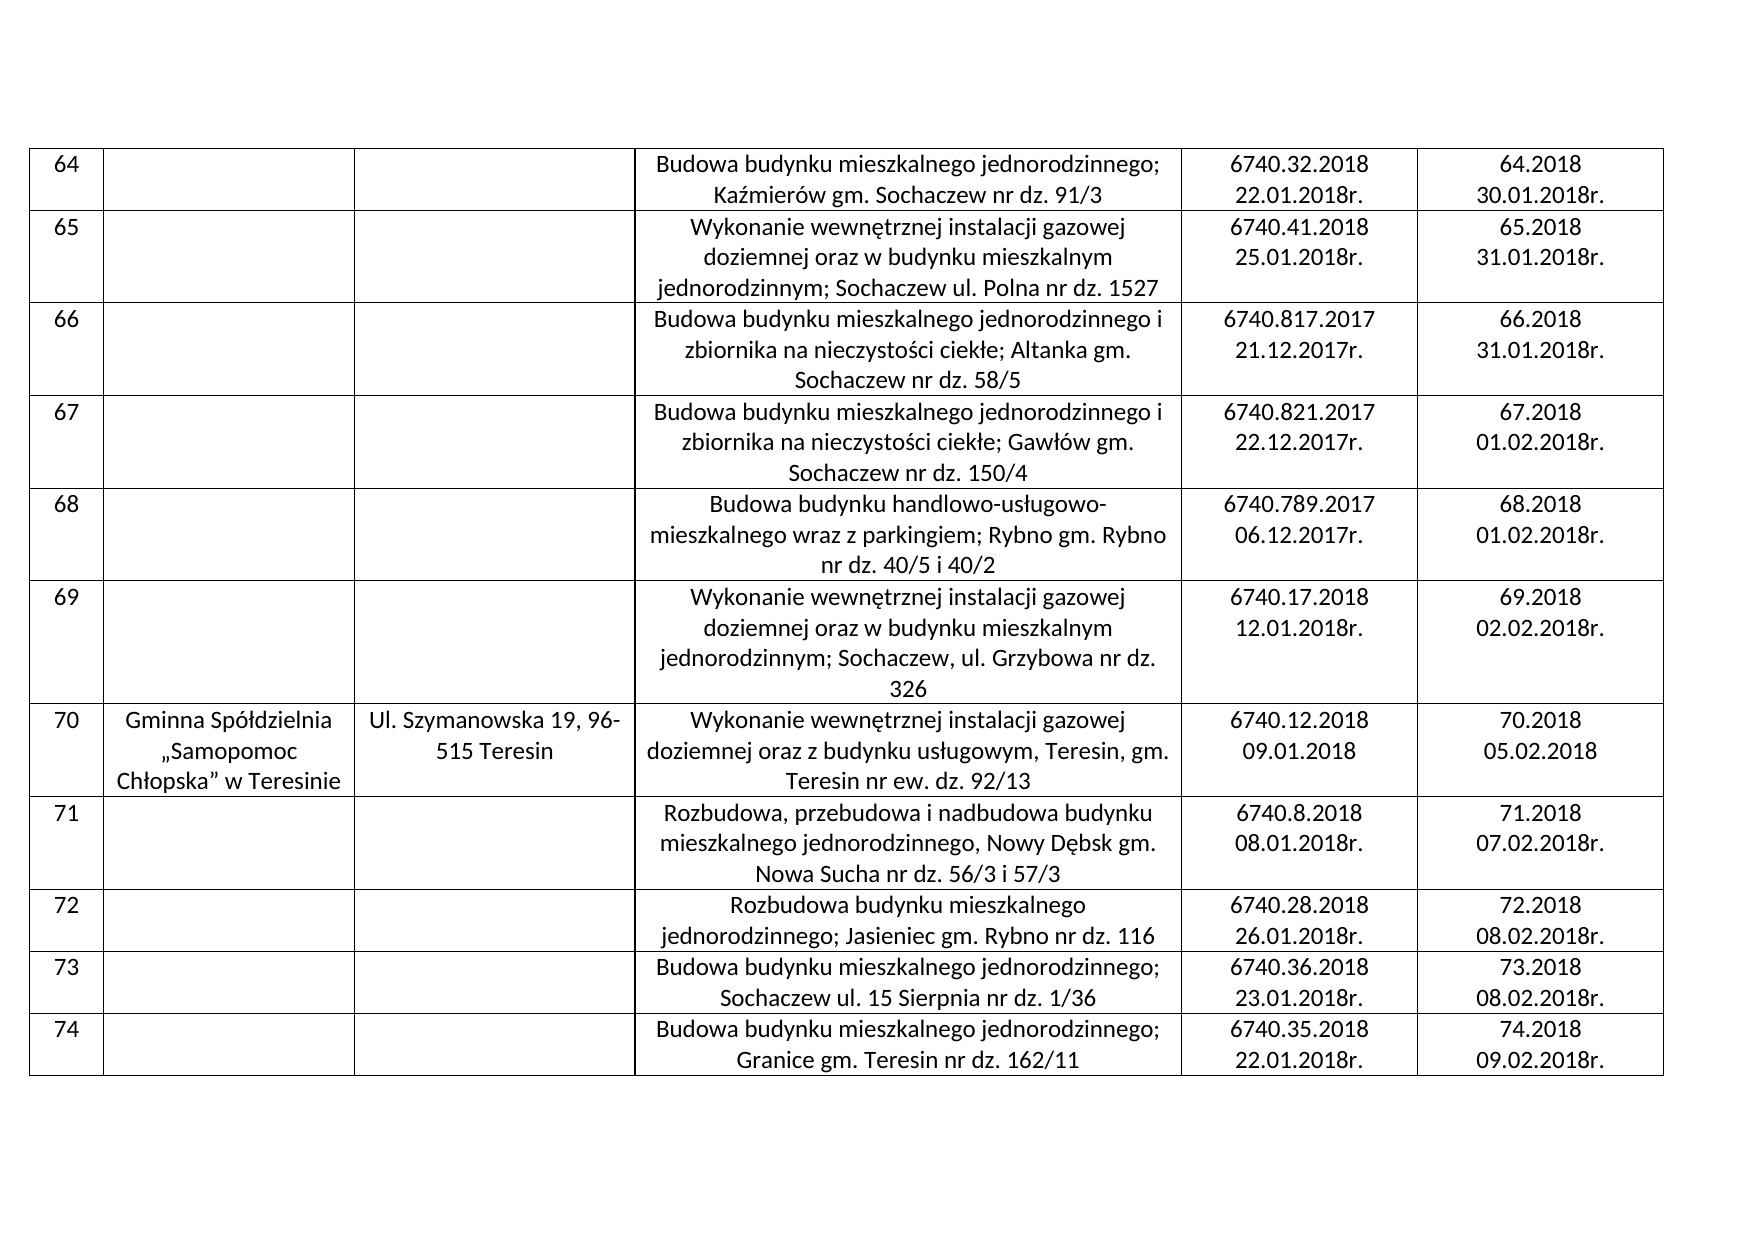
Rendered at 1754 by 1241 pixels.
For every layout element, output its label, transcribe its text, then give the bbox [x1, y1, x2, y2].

table_cell 70.2018 05.02.2018 [1418, 704, 1663, 796]
table_cell [104, 211, 354, 302]
table_cell 6740.8.2018 08.01.2018r. [1182, 797, 1417, 888]
table_cell Wykonanie wewnętrznej instalacji gazowej doziemnej oraz w budynku mieszkalnym jednorodzinnym; Sochaczew, ul. Grzybowa nr dz. 326 [636, 581, 1181, 703]
table_cell 6740.32.2018 22.01.2018r. [1182, 149, 1417, 210]
table_cell 67 [30, 396, 103, 487]
table_cell [355, 303, 634, 395]
table_cell [355, 396, 634, 487]
table_cell 74.2018 09.02.2018r. [1418, 1014, 1663, 1075]
table_cell 6740.789.2017 06.12.2017r. [1182, 489, 1417, 580]
table_cell Budowa budynku mieszkalnego jednorodzinnego; Sochaczew ul. 15 Sierpnia nr dz. 1/36 [636, 952, 1181, 1013]
table_cell Budowa budynku mieszkalnego jednorodzinnego; Granice gm. Teresin nr dz. 162/11 [636, 1014, 1181, 1075]
table_cell [104, 1014, 354, 1075]
table_cell 6740.41.2018 25.01.2018r. [1182, 211, 1417, 302]
table_cell 71 [30, 797, 103, 888]
table_cell [104, 303, 354, 395]
table_cell [104, 149, 354, 210]
table_cell Rozbudowa, przebudowa i nadbudowa budynku mieszkalnego jednorodzinnego, Nowy Dębsk gm. Nowa Sucha nr dz. 56/3 i 57/3 [636, 797, 1181, 888]
table_cell Budowa budynku mieszkalnego jednorodzinnego; Kaźmierów gm. Sochaczew nr dz. 91/3 [636, 149, 1181, 210]
table_cell 6740.17.2018 12.01.2018r. [1182, 581, 1417, 703]
table_cell 72 [30, 890, 103, 951]
table_cell 65.2018 31.01.2018r. [1418, 211, 1663, 302]
table_cell [104, 952, 354, 1013]
table_cell 68.2018 01.02.2018r. [1418, 489, 1663, 580]
table_cell Budowa budynku handlowo-usługowo-mieszkalnego wraz z parkingiem; Rybno gm. Rybno nr dz. 40/5 i 40/2 [636, 489, 1181, 580]
table_cell 6740.35.2018 22.01.2018r. [1182, 1014, 1417, 1075]
table_cell 66 [30, 303, 103, 395]
table_cell [355, 890, 634, 951]
table_cell 6740.28.2018 26.01.2018r. [1182, 890, 1417, 951]
table_cell Wykonanie wewnętrznej instalacji gazowej doziemnej oraz w budynku mieszkalnym jednorodzinnym; Sochaczew ul. Polna nr dz. 1527 [636, 211, 1181, 302]
table_cell [355, 952, 634, 1013]
table_cell [104, 396, 354, 487]
table_cell 64 [30, 149, 103, 210]
table_cell 6740.12.2018 09.01.2018 [1182, 704, 1417, 796]
table_cell [355, 797, 634, 888]
table_cell [355, 1014, 634, 1075]
table_cell Budowa budynku mieszkalnego jednorodzinnego i zbiornika na nieczystości ciekłe; Gawłów gm. Sochaczew nr dz. 150/4 [636, 396, 1181, 487]
table_cell Wykonanie wewnętrznej instalacji gazowej doziemnej oraz z budynku usługowym, Teresin, gm. Teresin nr ew. dz. 92/13 [636, 704, 1181, 796]
table_cell 72.2018 08.02.2018r. [1418, 890, 1663, 951]
table_cell 69.2018 02.02.2018r. [1418, 581, 1663, 703]
table_cell 70 [30, 704, 103, 796]
table_cell Gminna Spółdzielnia „Samopomoc Chłopska” w Teresinie [104, 704, 354, 796]
table_cell [355, 211, 634, 302]
table_cell [355, 149, 634, 210]
table_cell 73.2018 08.02.2018r. [1418, 952, 1663, 1013]
table_cell 69 [30, 581, 103, 703]
table_cell 66.2018 31.01.2018r. [1418, 303, 1663, 395]
table_cell 6740.817.2017 21.12.2017r. [1182, 303, 1417, 395]
table_cell [104, 890, 354, 951]
table_cell 67.2018 01.02.2018r. [1418, 396, 1663, 487]
table_cell [355, 581, 634, 703]
table_cell [104, 581, 354, 703]
table_cell Ul. Szymanowska 19, 96-515 Teresin [355, 704, 634, 796]
table_cell 6740.821.2017 22.12.2017r. [1182, 396, 1417, 487]
table_cell 65 [30, 211, 103, 302]
table_cell 74 [30, 1014, 103, 1075]
table_cell 64.2018 30.01.2018r. [1418, 149, 1663, 210]
table_cell Rozbudowa budynku mieszkalnego jednorodzinnego; Jasieniec gm. Rybno nr dz. 116 [636, 890, 1181, 951]
table_cell 6740.36.2018 23.01.2018r. [1182, 952, 1417, 1013]
table_cell 73 [30, 952, 103, 1013]
table_cell [104, 797, 354, 888]
table_cell [355, 489, 634, 580]
table_cell Budowa budynku mieszkalnego jednorodzinnego i zbiornika na nieczystości ciekłe; Altanka gm. Sochaczew nr dz. 58/5 [636, 303, 1181, 395]
table_cell [104, 489, 354, 580]
table_cell 71.2018 07.02.2018r. [1418, 797, 1663, 888]
table_cell 68 [30, 489, 103, 580]
